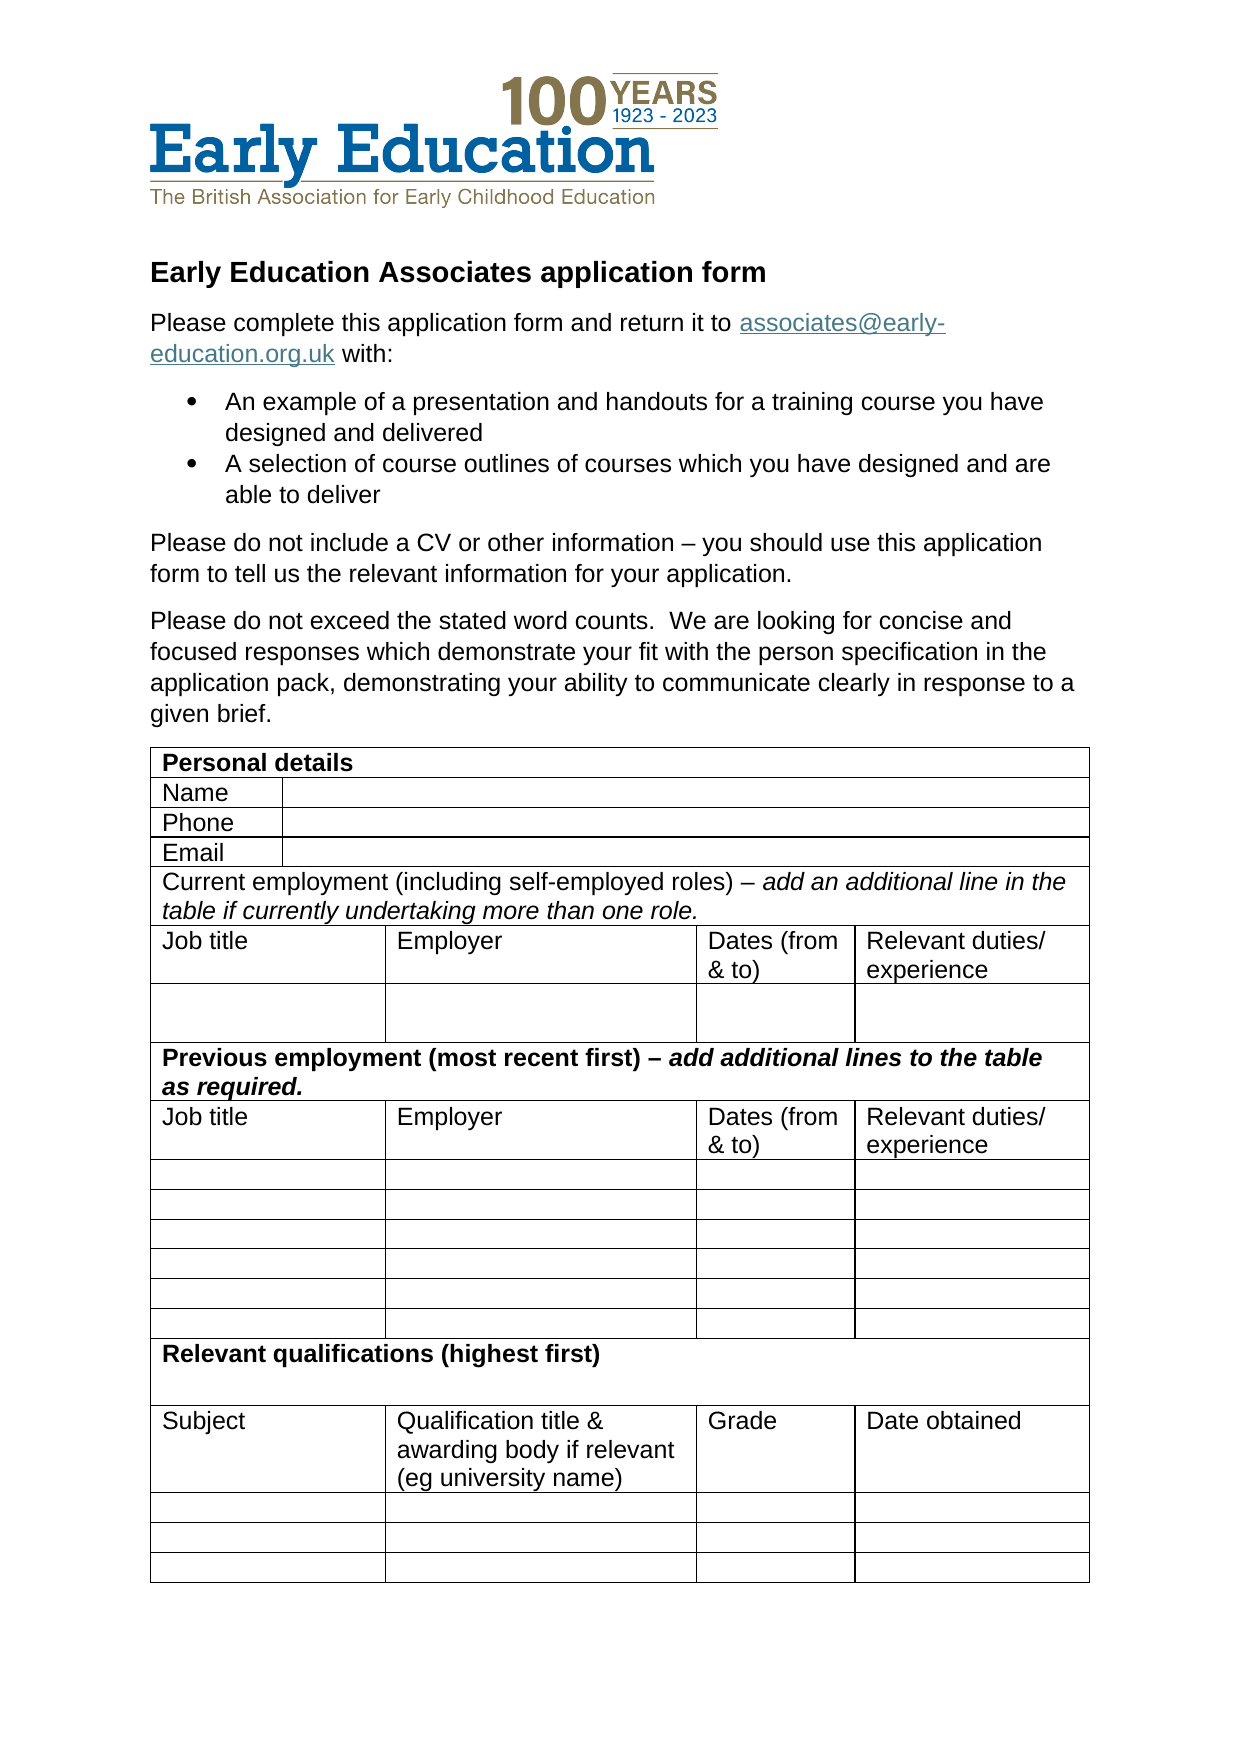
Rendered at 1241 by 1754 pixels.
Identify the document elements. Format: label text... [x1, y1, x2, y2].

table_cell [856, 1160, 1089, 1189]
table_cell Name [151, 778, 282, 807]
table_cell Grade [697, 1406, 854, 1492]
text Early Education Associates application form [150, 255, 1090, 288]
table_cell [697, 1553, 854, 1582]
table_cell [386, 1220, 696, 1248]
table_cell [856, 1553, 1089, 1582]
table_cell [151, 1249, 385, 1278]
table_cell [856, 1190, 1089, 1218]
text Please complete this application form and return it to associates@early-education.org.uk with: [150, 308, 1090, 367]
list An example of a presentation and handouts for a training course you have designed and delivered [187, 386, 1090, 446]
table_cell Relevant duties/ experience [856, 1101, 1089, 1159]
table_cell [151, 1279, 385, 1308]
table_cell Email [151, 838, 282, 866]
table_cell Date obtained [856, 1406, 1089, 1492]
table_cell Job title [151, 926, 385, 983]
table_cell [151, 1220, 385, 1248]
table_cell [856, 1279, 1089, 1308]
table_cell Relevant qualifications (highest first) [151, 1339, 1089, 1405]
table_cell [697, 1220, 854, 1248]
table_cell [697, 1279, 854, 1308]
table_cell [697, 984, 854, 1042]
table_cell [697, 1249, 854, 1278]
table_cell [697, 1309, 854, 1338]
table_cell Employer [386, 1101, 696, 1159]
table_cell [283, 808, 1089, 836]
table_cell [386, 1190, 696, 1218]
table_cell [856, 984, 1089, 1042]
table_cell [151, 1493, 385, 1522]
picture [150, 73, 718, 208]
table_cell [151, 1523, 385, 1552]
table_cell [856, 1309, 1089, 1338]
table_cell [151, 984, 385, 1042]
table_cell [386, 1553, 696, 1582]
table_cell [386, 1279, 696, 1308]
table_cell Subject [151, 1406, 385, 1492]
table_cell [856, 1249, 1089, 1278]
table_cell Job title [151, 1101, 385, 1159]
table_cell [386, 1160, 696, 1189]
table_cell [151, 1553, 385, 1582]
table_header Personal details [151, 748, 1089, 777]
table_cell [856, 1220, 1089, 1248]
table_cell [386, 984, 696, 1042]
table_cell Qualification title & awarding body if relevant (eg university name) [386, 1406, 696, 1492]
table_cell Dates (from & to) [697, 926, 854, 983]
table_cell Employer [386, 926, 696, 983]
table_cell [386, 1523, 696, 1552]
text Please do not include a CV or other information – you should use this application form to tell us the relevant information for your application. [150, 527, 1090, 587]
table_cell [283, 778, 1089, 807]
table_cell Phone [151, 808, 282, 836]
table_cell Dates (from & to) [697, 1101, 854, 1159]
table_cell [151, 1309, 385, 1338]
table_cell [697, 1160, 854, 1189]
table_cell [697, 1493, 854, 1522]
table_cell [151, 1160, 385, 1189]
table_cell Relevant duties/ experience [856, 926, 1089, 983]
table_cell [151, 1190, 385, 1218]
table_cell [386, 1309, 696, 1338]
table_cell [697, 1190, 854, 1218]
table_cell [386, 1493, 696, 1522]
table_cell Current employment (including self-employed roles) – add an additional line in the table if currently undertaking more than one role. [151, 867, 1089, 925]
table_cell [856, 1523, 1089, 1552]
table_cell [697, 1523, 854, 1552]
table_cell [283, 838, 1089, 866]
table_cell [856, 1493, 1089, 1522]
list A selection of course outlines of courses which you have designed and are able to deliver [187, 449, 1090, 508]
table_cell Previous employment (most recent first) – add additional lines to the table as required. [151, 1043, 1089, 1100]
text Please do not exceed the stated word counts. We are looking for concise and focused responses which demonstrate your fit with the person specification in the application pack, demonstrating your ability to communicate clearly in response to a given brief. [150, 606, 1090, 728]
table_cell [386, 1249, 696, 1278]
